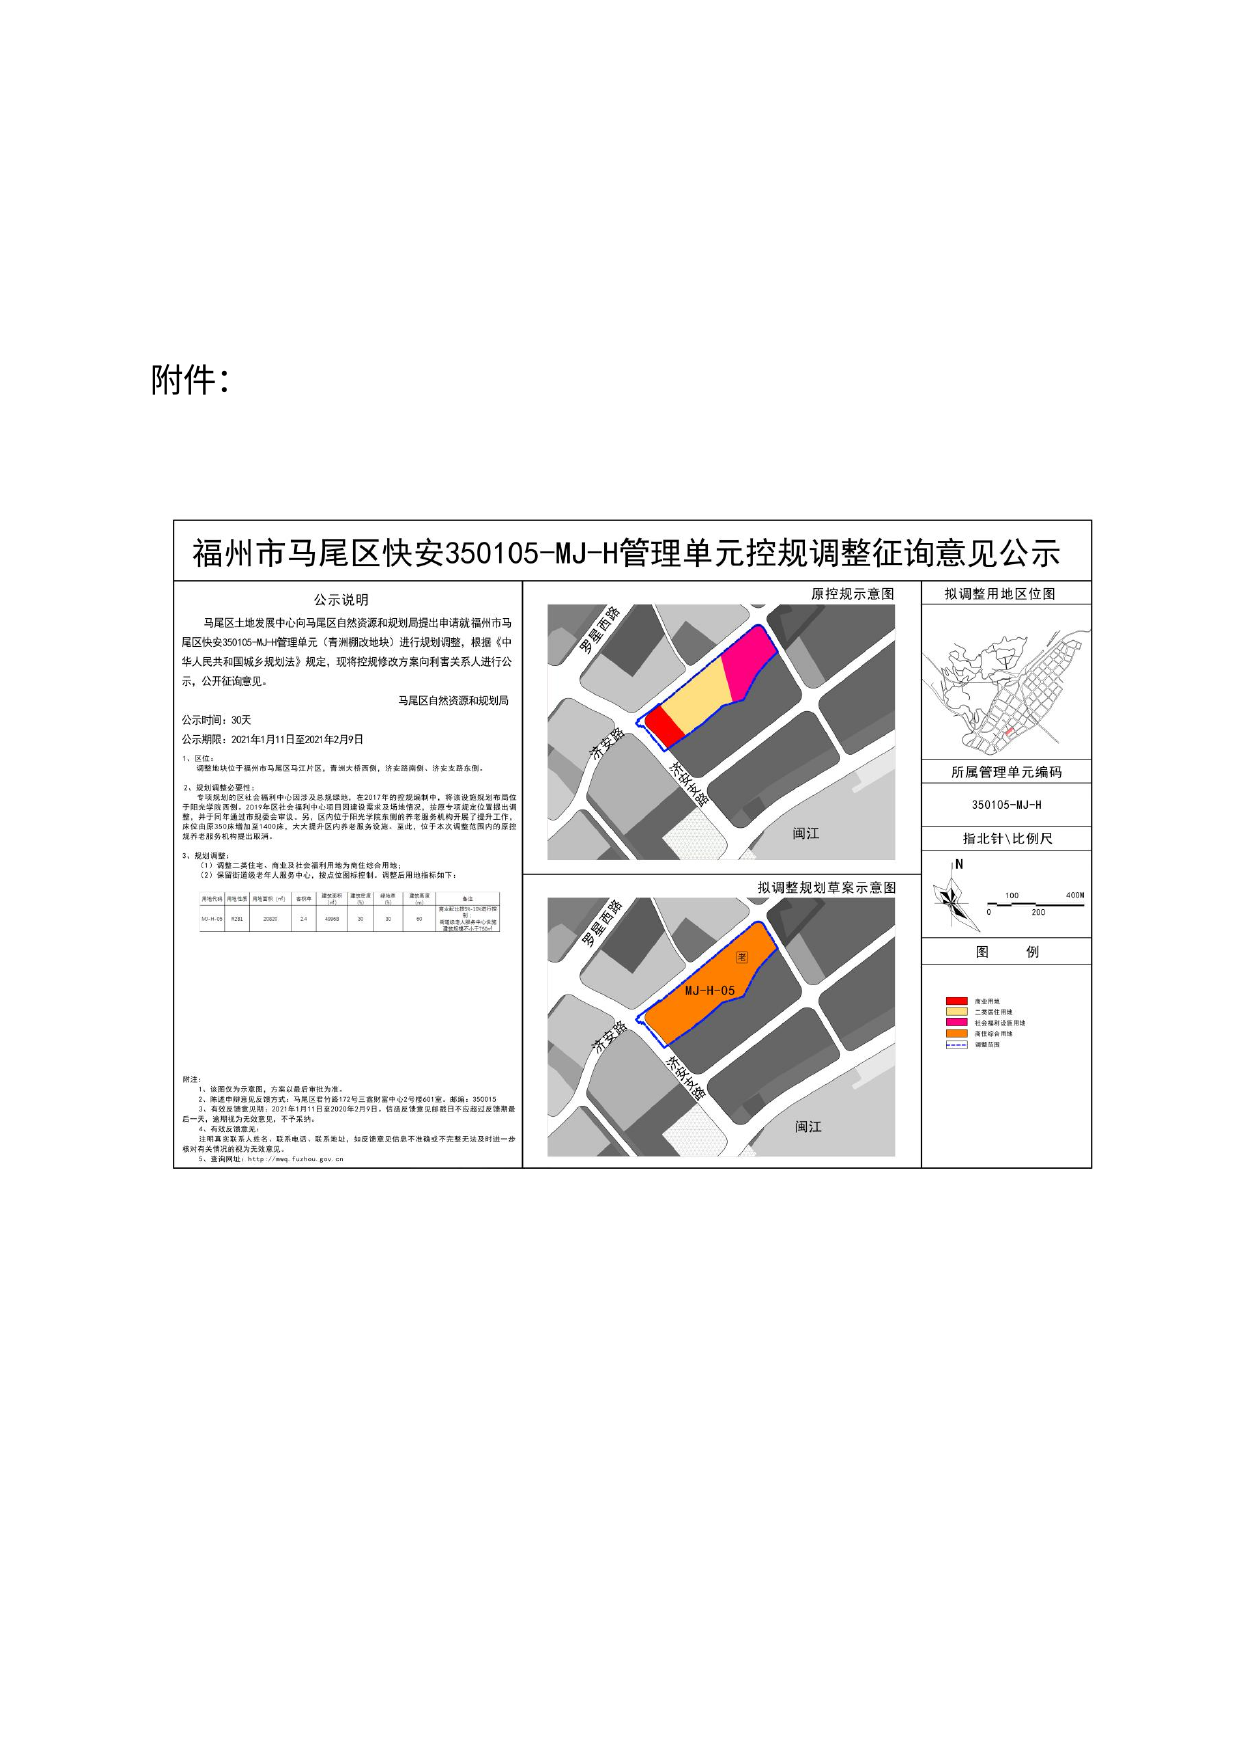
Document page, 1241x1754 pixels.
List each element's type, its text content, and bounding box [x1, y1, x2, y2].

text 附件： [150, 354, 1090, 402]
picture [165, 515, 1100, 1176]
